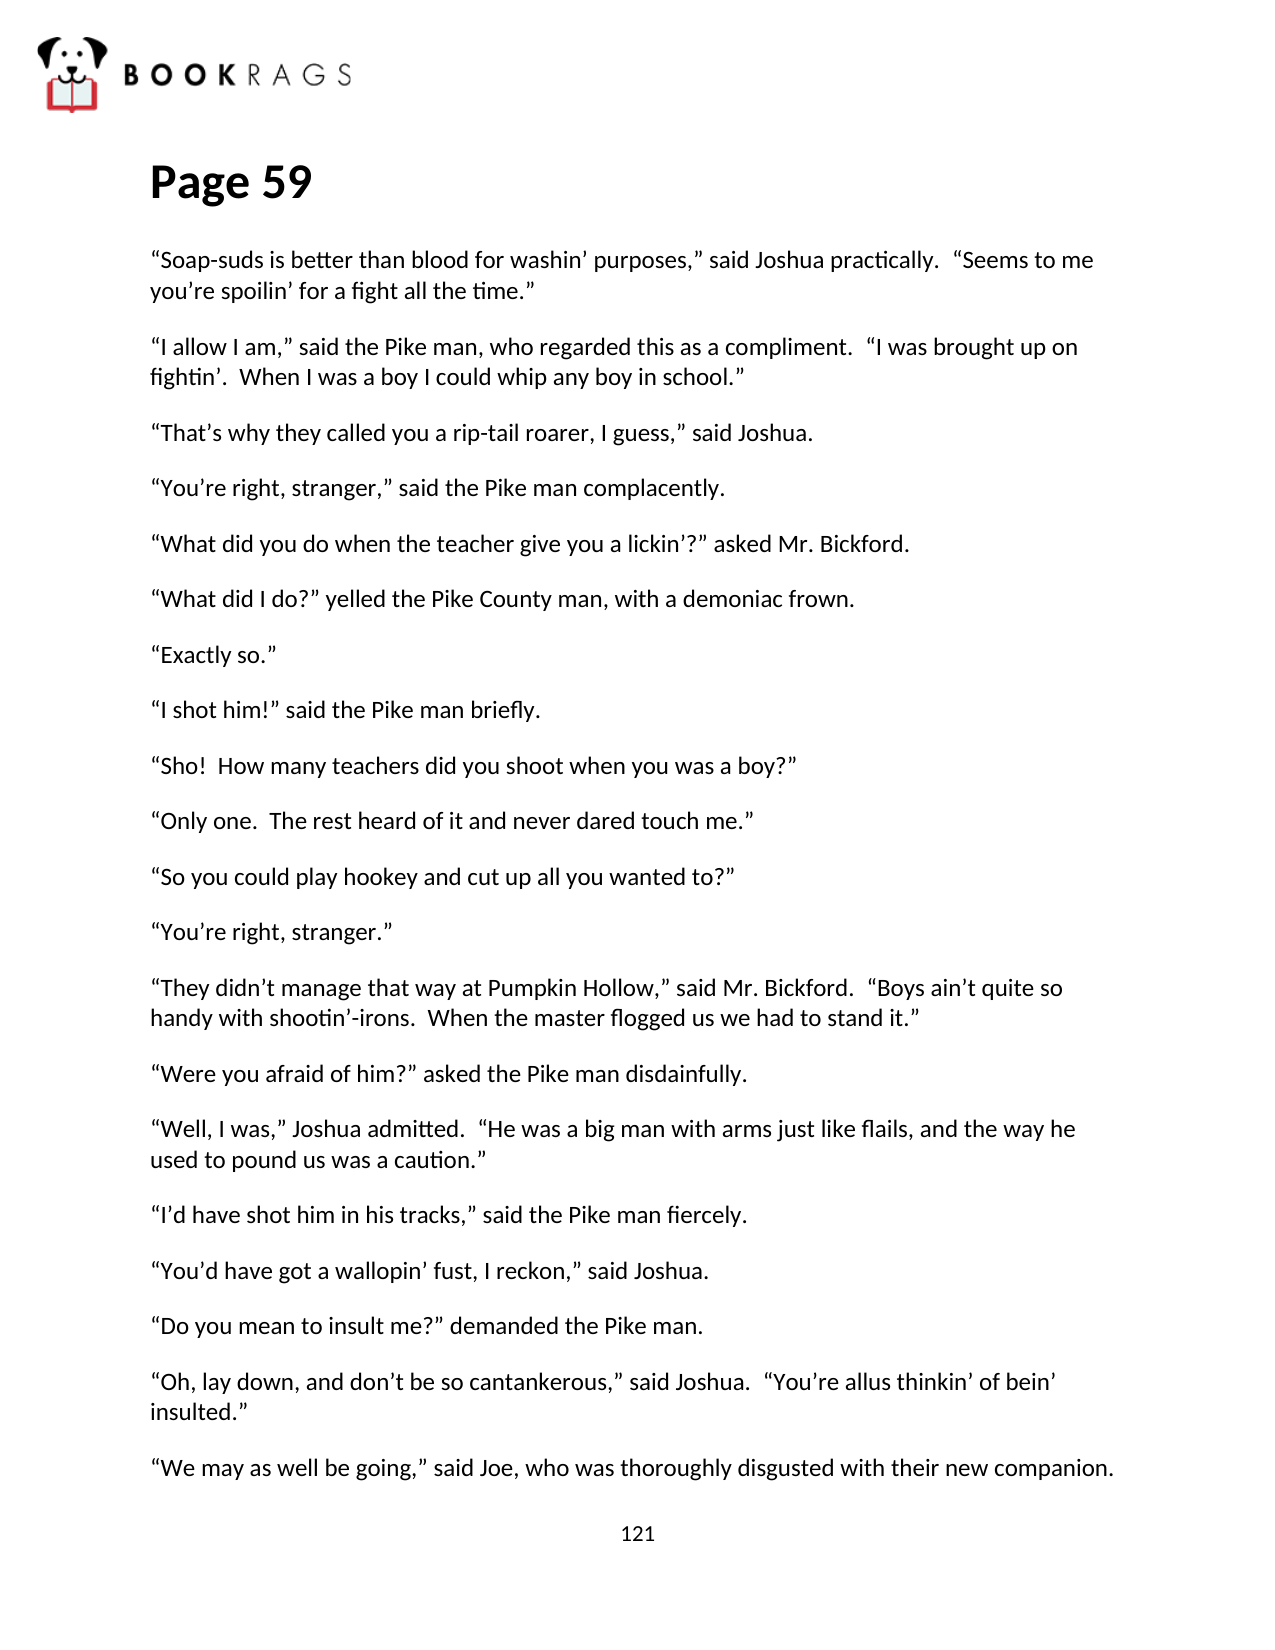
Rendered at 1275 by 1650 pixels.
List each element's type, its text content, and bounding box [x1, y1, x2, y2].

text “Only one. The rest heard of it and never dared touch me.” [150, 805, 1125, 836]
text “Do you mean to insult me?” demanded the Pike man. [150, 1311, 1125, 1341]
text “What did you do when the teacher give you a lickin’?” asked Mr. Bickford. [150, 528, 1125, 558]
text “Sho! How many teachers did you shoot when you was a boy?” [150, 750, 1125, 780]
picture [37, 37, 351, 113]
text “You’re right, stranger,” said the Pike man complacently. [150, 472, 1125, 503]
text “You’d have got a wallopin’ fust, I reckon,” said Joshua. [150, 1255, 1125, 1286]
text “Were you afraid of him?” asked the Pike man disdainfully. [150, 1058, 1125, 1088]
text “That’s why they called you a rip-tail roarer, I guess,” said Joshua. [150, 417, 1125, 447]
text “I allow I am,” said the Pike man, who regarded this as a compliment. “I was brought up on fightin’. When I was a boy I could whip any boy in school.” [150, 331, 1125, 392]
text “Exactly so.” [150, 639, 1125, 669]
text “We may as well be going,” said Joe, who was thoroughly disgusted with their new companion. [150, 1452, 1125, 1483]
text “They didn’t manage that way at Pumpkin Hollow,” said Mr. Bickford. “Boys ain’t quite so handy with shootin’-irons. When the master flogged us we had to stand it.” [150, 972, 1125, 1033]
text “What did I do?” yelled the Pike County man, with a demoniac frown. [150, 583, 1125, 614]
text “I’d have shot him in his tracks,” said the Pike man fiercely. [150, 1199, 1125, 1230]
text “Soap-suds is better than blood for washin’ purposes,” said Joshua practically. “Seems to me you’re spoilin’ for a fight all the time.” [150, 244, 1125, 306]
text “I shot him!” said the Pike man briefly. [150, 694, 1125, 725]
text “So you could play hookey and cut up all you wanted to?” [150, 861, 1125, 891]
text “Well, I was,” Joshua admitted. “He was a big man with arms just like flails, and the way he used to pound us was a caution.” [150, 1113, 1125, 1174]
text “You’re right, stranger.” [150, 916, 1125, 947]
text Page 59 [150, 150, 1125, 211]
text “Oh, lay down, and don’t be so cantankerous,” said Joshua. “You’re allus thinkin’ of bein’ insulted.” [150, 1366, 1125, 1427]
